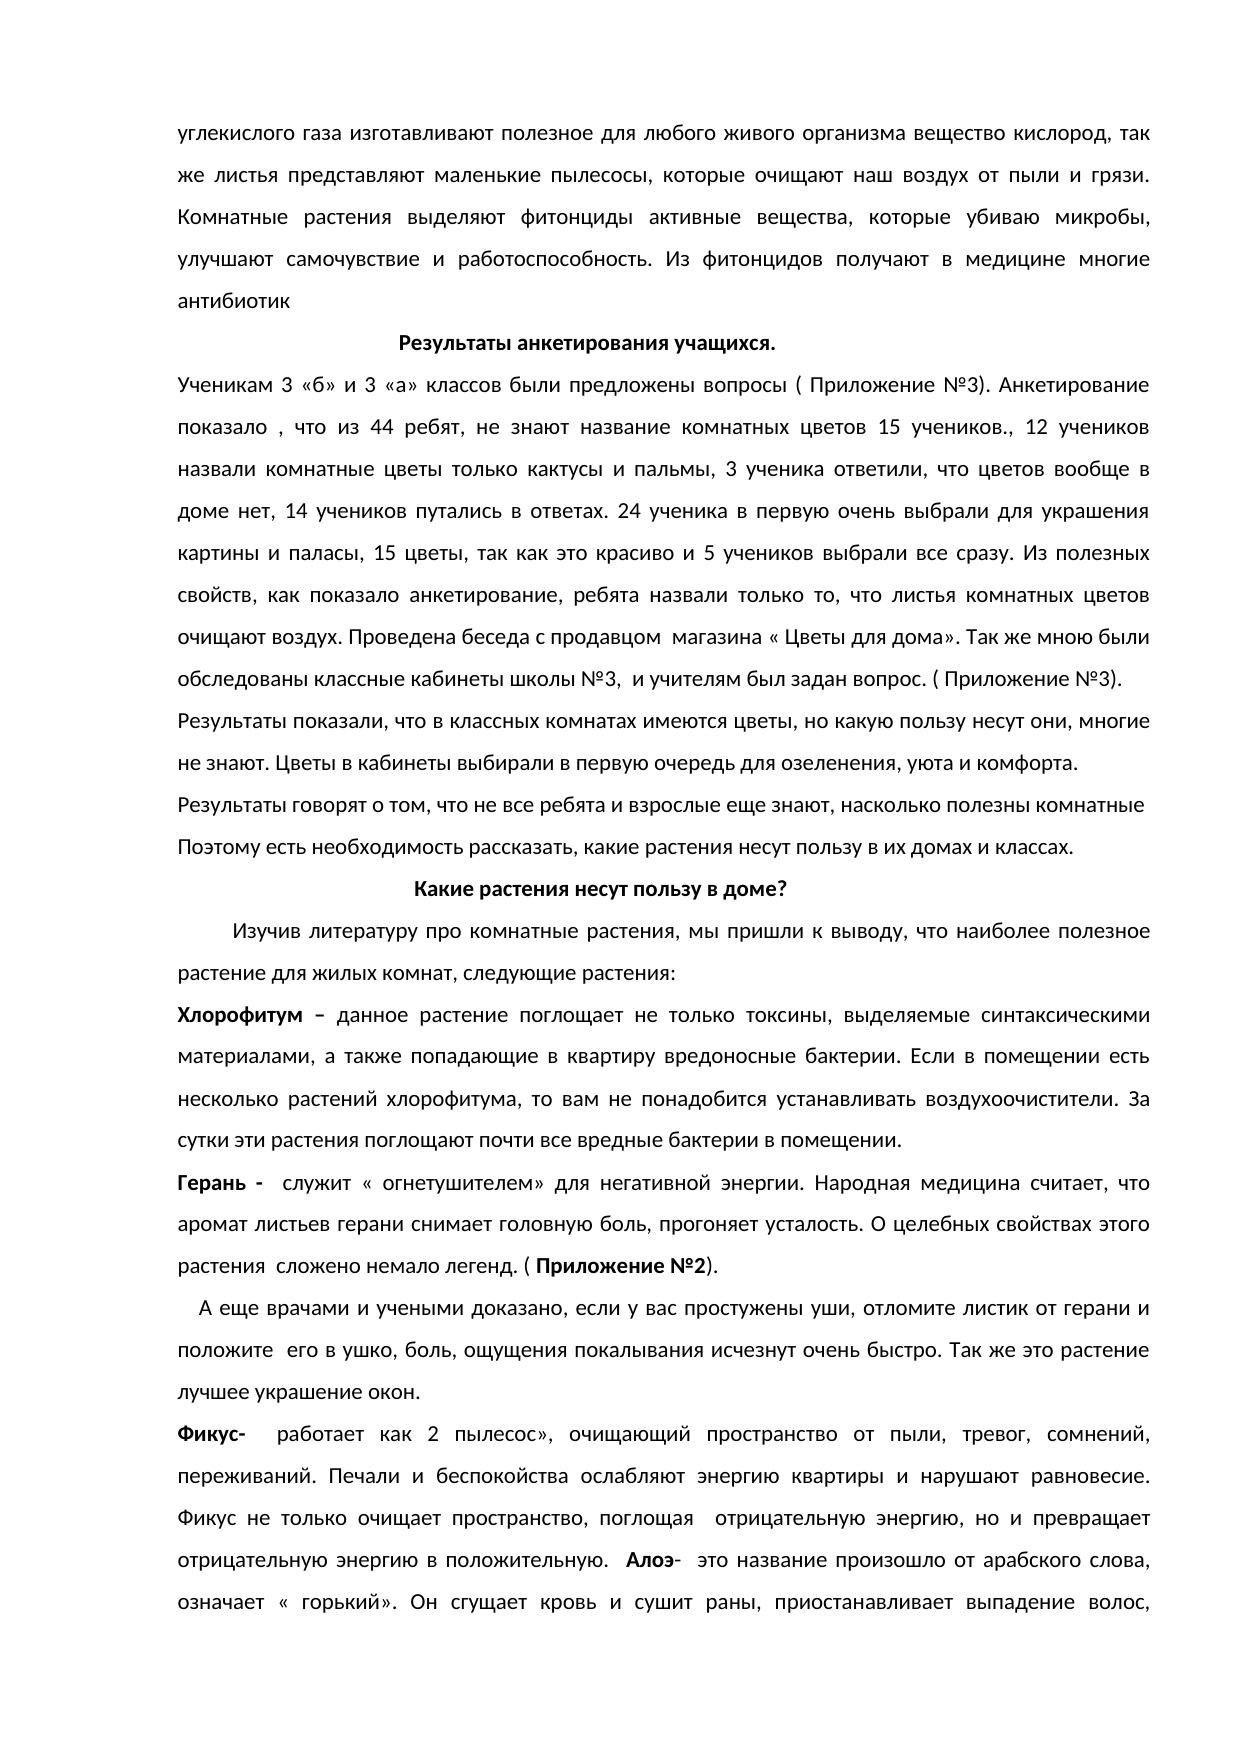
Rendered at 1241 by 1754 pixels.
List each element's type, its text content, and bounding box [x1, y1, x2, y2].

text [177, 1419, 1152, 1615]
text Результаты показали, что в классных комнатах имеются цветы, но какую пользу несут они, многие не знают. Цветы в кабинеты выбирали в первую очередь для озеленения, уюта и комфорта. [177, 706, 1152, 776]
text Какие растения несут пользу в доме? [177, 874, 1152, 902]
text Ученикам 3 «б» и 3 «а» классов были предложены вопросы ( Приложение №3). Анкетирование показало , что из 44 ребят, не знают название комнатных цветов 15 учеников., 12 учеников назвали комнатные цветы только кактусы и пальмы, 3 ученика ответили, что цветов вообще в доме нет, 14 учеников путались в ответах. 24 ученика в первую очень выбрали для украшения картины и паласы, 15 цветы, так как это красиво и 5 учеников выбрали все сразу. Из полезных свойств, как показало анкетирование, ребята назвали только то, что листья комнатных цветов очищают воздух. Проведена беседа с продавцом магазина « Цветы для дома». Так же мною были обследованы классные кабинеты школы №3, и учителям был задан вопрос. ( Приложение №3). [177, 370, 1152, 692]
text А еще врачами и учеными доказано, если у вас простужены уши, отломите листик от герани и положите его в ушко, боль, ощущения покалывания исчезнут очень быстро. Так же это растение лучшее украшение окон. [177, 1293, 1152, 1406]
text Результаты анкетирования учащихся. [177, 328, 1152, 356]
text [177, 118, 1152, 314]
text Хлорофитум – данное растение поглощает не только токсины, выделяемые синтаксическими материалами, а также попадающие в квартиру вредоносные бактерии. Если в помещении есть несколько растений хлорофитума, то вам не понадобится устанавливать воздухоочистители. За сутки эти растения поглощают почти все вредные бактерии в помещении. [177, 1000, 1152, 1154]
text Поэтому есть необходимость рассказать, какие растения несут пользу в их домах и классах. [177, 832, 1152, 860]
text Изучив литературу про комнатные растения, мы пришли к выводу, что наиболее полезное растение для жилых комнат, следующие растения: [177, 916, 1152, 986]
text Результаты говорят о том, что не все ребята и взрослые еще знают, насколько полезны комнатные [177, 790, 1152, 818]
text Герань - служит « огнетушителем» для негативной энергии. Народная медицина считает, что аромат листьев герани снимает головную боль, прогоняет усталость. О целебных свойствах этого растения сложено немало легенд. ( Приложение №2). [177, 1168, 1152, 1279]
